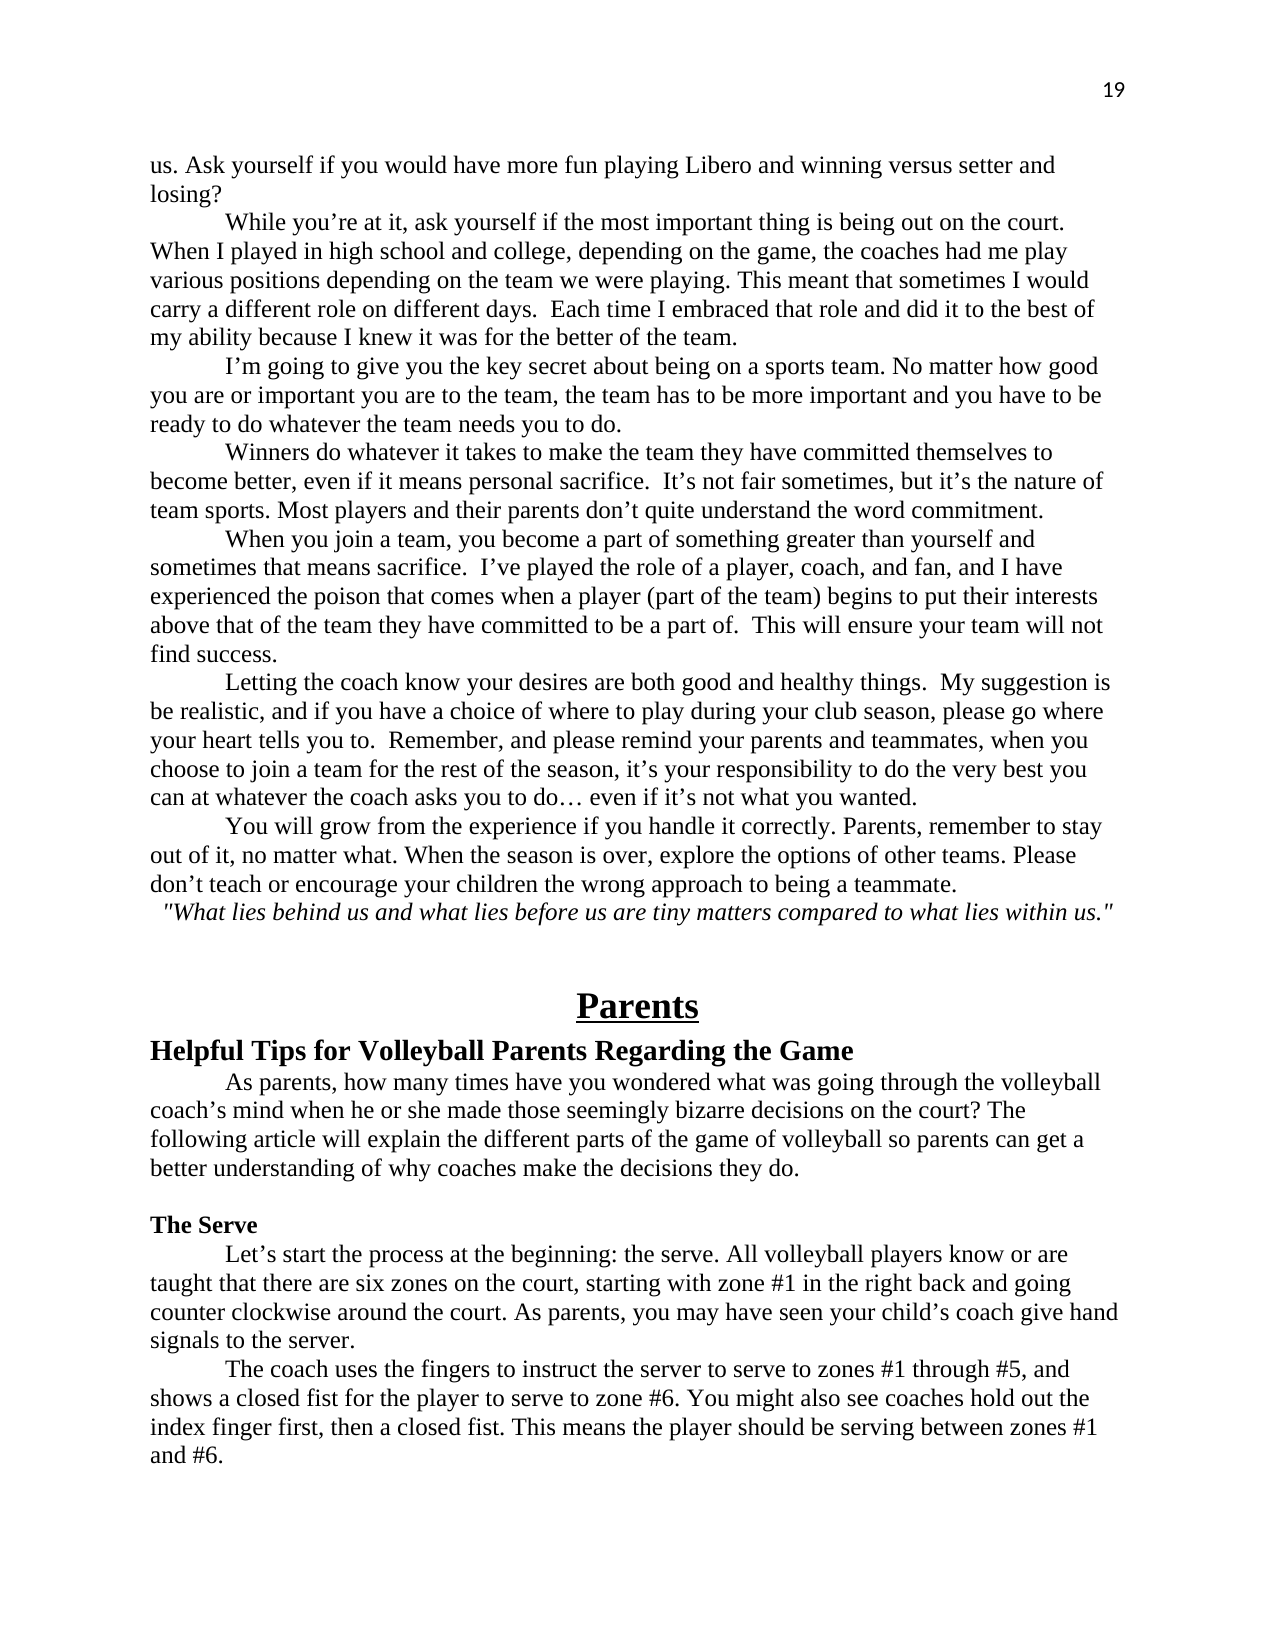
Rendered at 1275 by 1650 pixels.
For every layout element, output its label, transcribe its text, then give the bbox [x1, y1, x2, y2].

text While you’re at it, ask yourself if the most important thing is being out on the court. When I played in high school and college, depending on the game, the coaches had me play various positions depending on the team we were playing. This meant that sometimes I would carry a different role on different days. Each time I embraced that role and did it to the best of my ability because I knew it was for the better of the team. [150, 207, 1125, 351]
text The Serve [150, 1211, 1125, 1239]
text Let’s start the process at the beginning: the serve. All volleyball players know or are taught that there are six zones on the court, starting with zone #1 in the right back and going counter clockwise around the court. As parents, you may have seen your child’s coach give hand signals to the server. [150, 1239, 1125, 1354]
text As parents, how many times have you wondered what was going through the volleyball coach’s mind when he or she made those seemingly bizarre decisions on the court? The following article will explain the different parts of the game of volleyball so parents can get a better understanding of why coaches make the decisions they do. [150, 1067, 1125, 1182]
text Letting the coach know your desires are both good and healthy things. My suggestion is be realistic, and if you have a choice of where to play during your club season, please go where your heart tells you to. Remember, and please remind your parents and teammates, when you choose to join a team for the rest of the season, it’s your responsibility to do the very best you can at whatever the coach asks you to do… even if it’s not what you wanted. [150, 667, 1125, 811]
text The coach uses the fingers to instruct the server to serve to zones #1 through #5, and shows a closed fist for the player to serve to zone #6. You might also see coaches hold out the index finger first, then a closed fist. This means the player should be serving between zones #1 and #6. [150, 1354, 1125, 1469]
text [150, 150, 1125, 207]
text You will grow from the experience if you handle it correctly. Parents, remember to stay out of it, no matter what. When the season is over, explore the options of other teams. Please don’t teach or encourage your children the wrong approach to being a teammate. [150, 811, 1125, 897]
text Parents [150, 984, 1125, 1027]
text I’m going to give you the key secret about being on a sports team. No matter how good you are or important you are to the team, the team has to be more important and you have to be ready to do whatever the team needs you to do. [150, 351, 1125, 437]
text "What lies behind us and what lies before us are tiny matters compared to what lies within us." [150, 897, 1125, 926]
text When you join a team, you become a part of something greater than yourself and sometimes that means sacrifice. I’ve played the role of a player, coach, and fan, and I have experienced the poison that comes when a player (part of the team) begins to put their interests above that of the team they have committed to be a part of. This will ensure your team will not find success. [150, 524, 1125, 667]
text Helpful Tips for Volleyball Parents Regarding the Game [150, 1033, 1125, 1067]
text Winners do whatever it takes to make the team they have committed themselves to become better, even if it means personal sacrifice. It’s not fair sometimes, but it’s the nature of team sports. Most players and their parents don’t quite understand the word commitment. [150, 437, 1125, 524]
